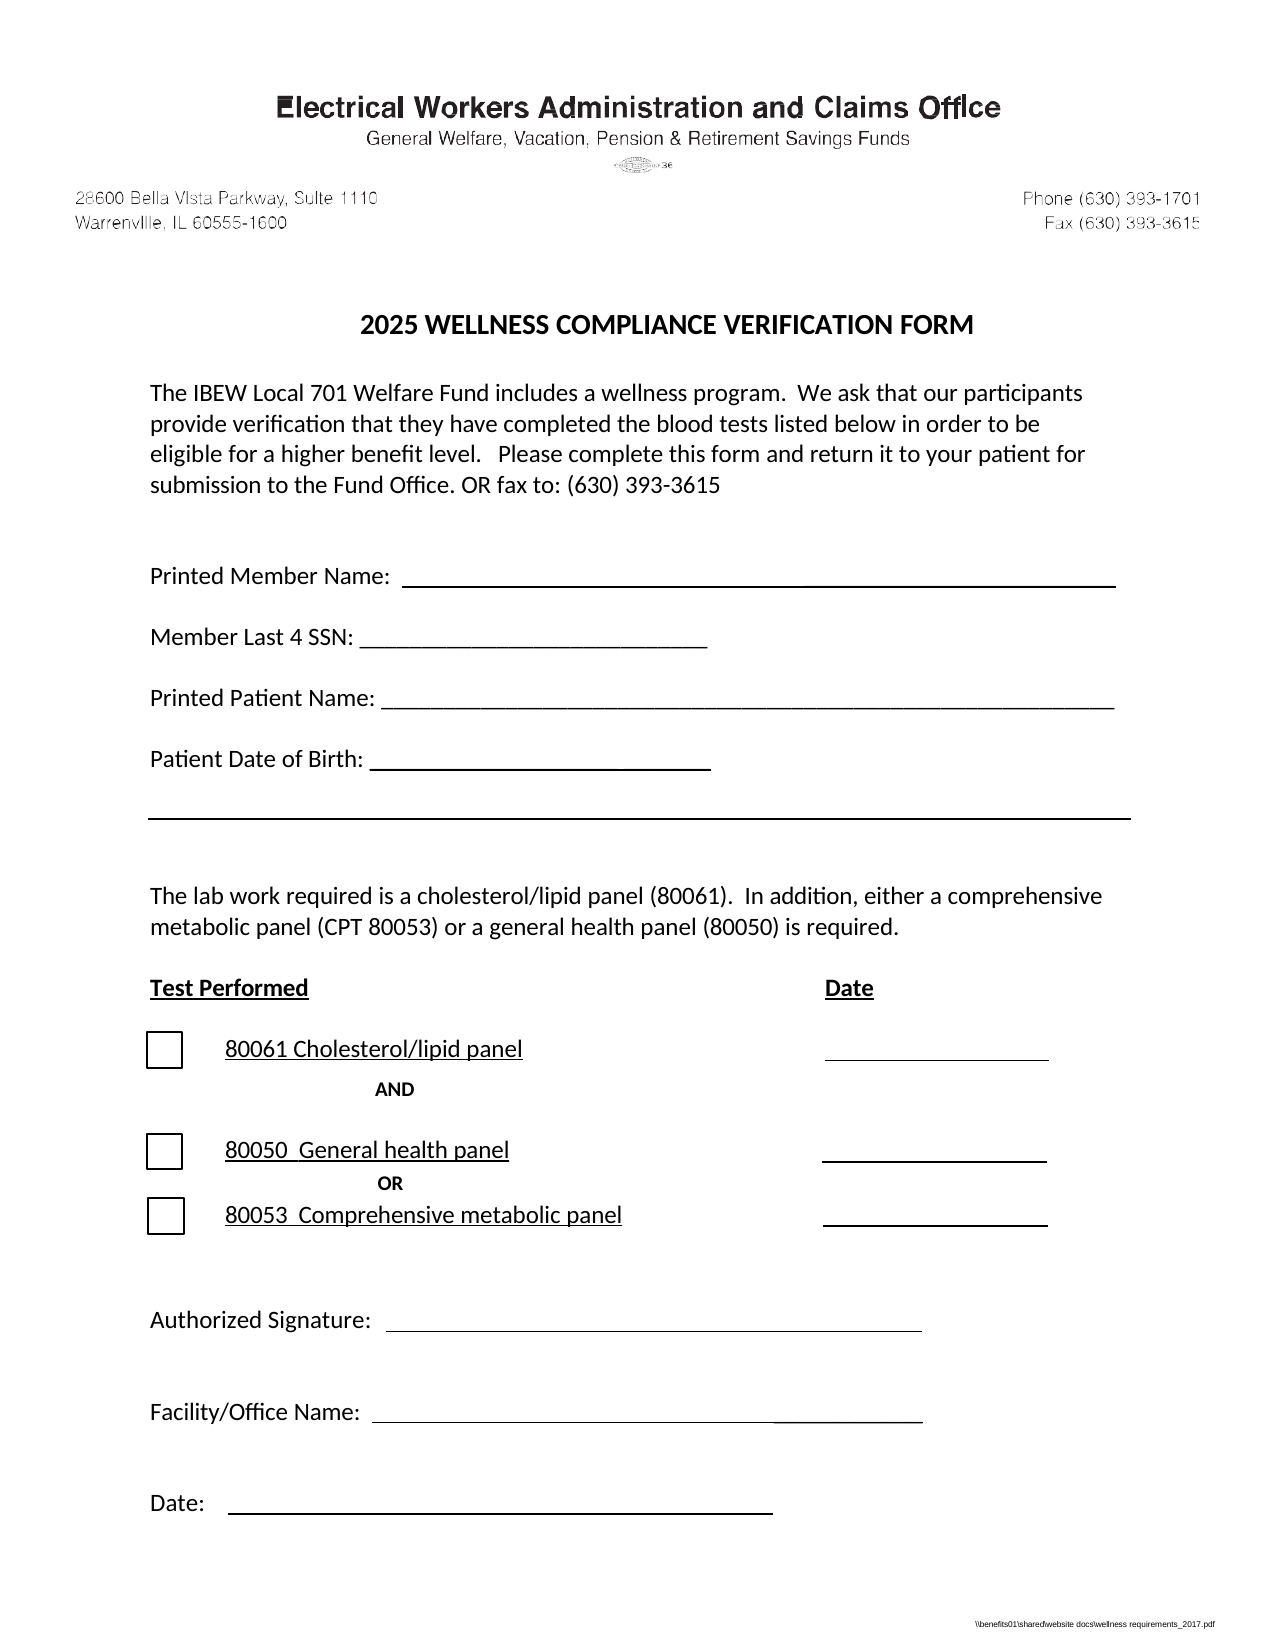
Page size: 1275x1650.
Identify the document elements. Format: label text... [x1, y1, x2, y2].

picture [614, 157, 673, 173]
picture [75, 191, 377, 231]
text Test Performed Date [150, 972, 1225, 1002]
text Patient Date of Birth: ____________________ _______ [150, 743, 1225, 774]
subtitle The IBEW Local 701 Welfare Fund includes a wellness program. We ask that our participants provide verification that they have completed the blood tests listed below in order to be eligible for a higher benefit level. Please complete this form and return it to your patient for submission to the Fund Office. OR fax to: (630) 393-3615 [150, 377, 1103, 499]
subtitle 80061 Cholesterol/lipid panel [225, 1033, 1225, 1063]
picture [1024, 191, 1199, 232]
text Printed Patient Name: ___________________________________________________________ [150, 682, 1225, 713]
text Date: [150, 1487, 1225, 1518]
text 80050 General health panel [225, 1134, 1225, 1165]
text AND [375, 1076, 1225, 1102]
text Printed Member Name: _________________________ [150, 560, 1225, 591]
text 80053 Comprehensive metabolic panel [225, 1199, 1225, 1229]
text 2025 WELLNESS COMPLIANCE VERIFICATION FORM [360, 306, 1225, 342]
picture [429, 93, 909, 149]
text The lab work required is a cholesterol/lipid panel (80061). In addition, either a comprehensive metabolic panel (CPT 80053) or a general health panel (80050) is required. [150, 880, 1103, 941]
text Authorized Signature: [150, 1305, 1225, 1335]
text OR [377, 1170, 1225, 1195]
picture [273, 93, 428, 145]
text Member Last 4 SSN: ____________________________ [150, 621, 1225, 652]
text Facility/Office Name: ____________ [150, 1396, 1225, 1426]
